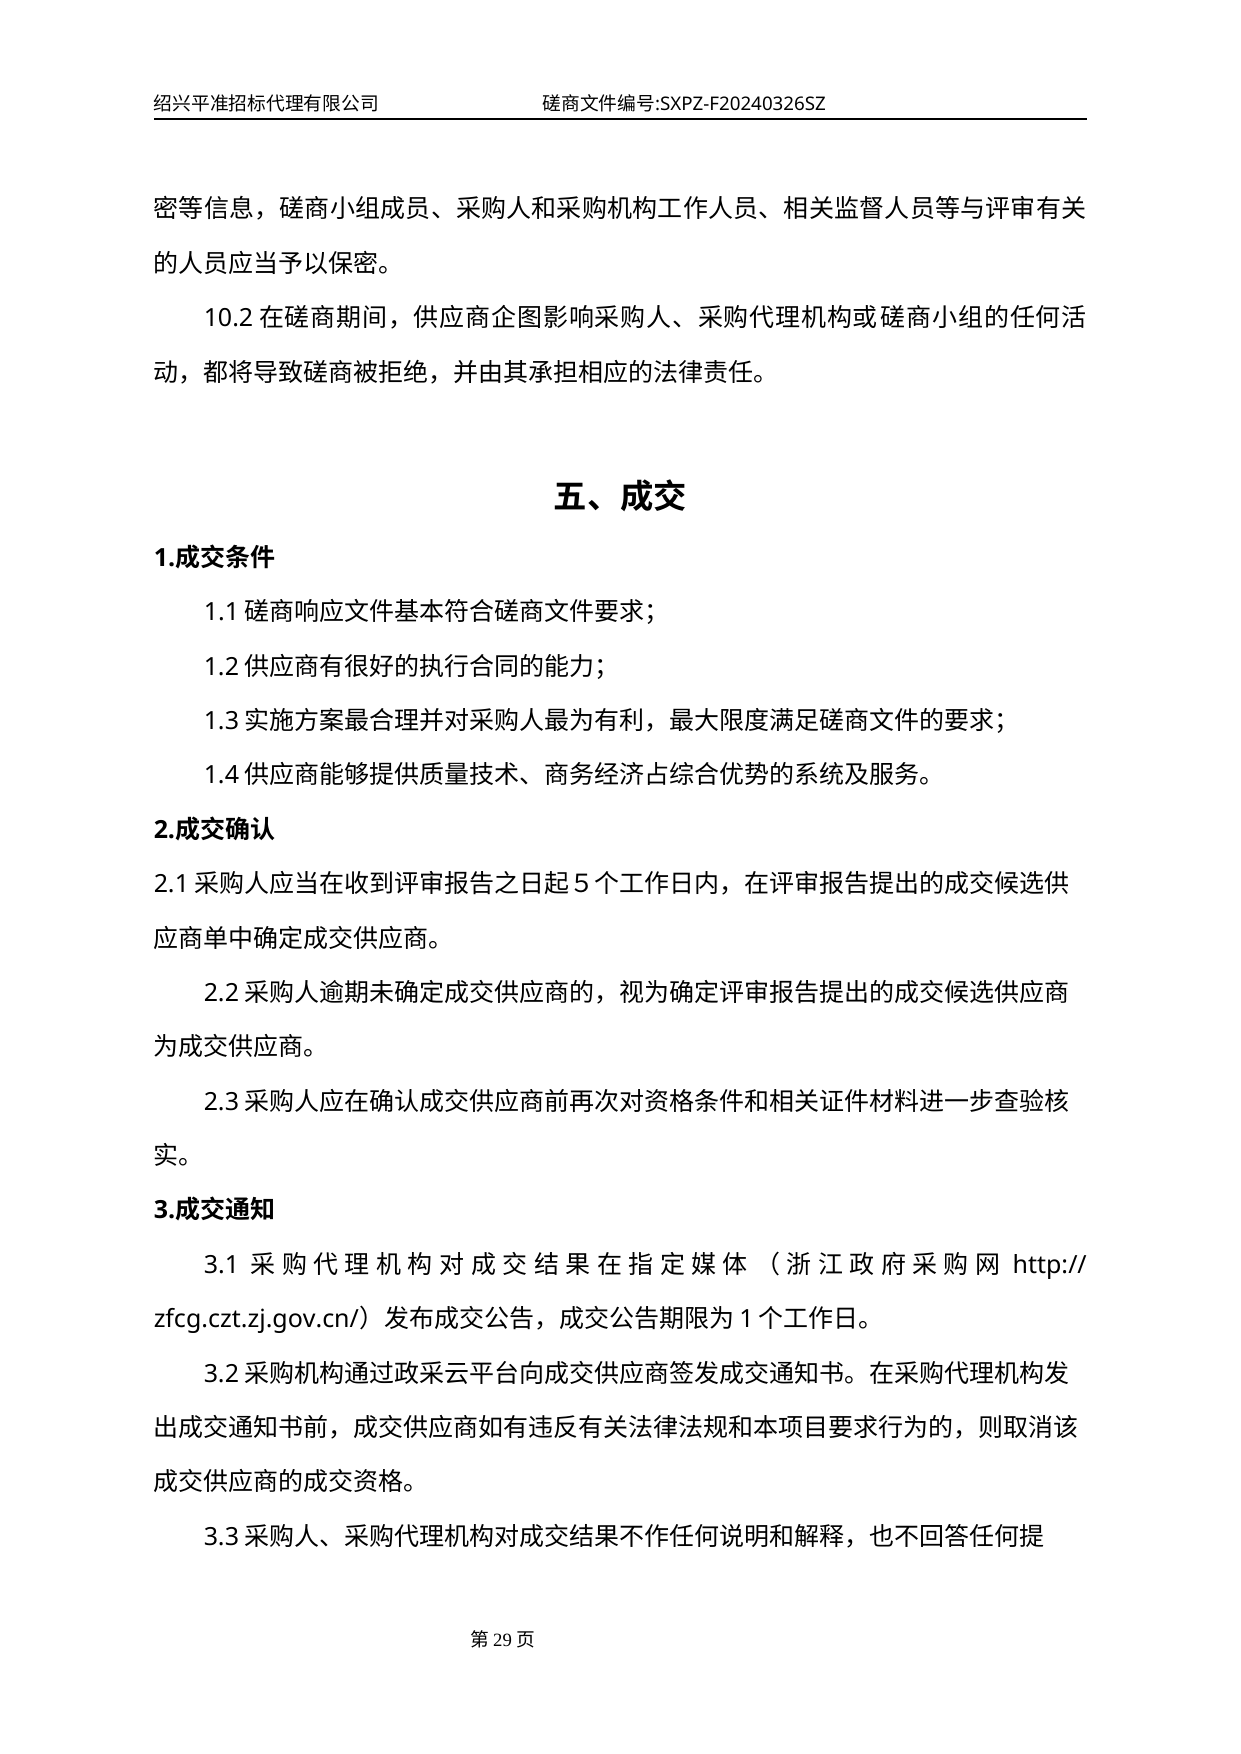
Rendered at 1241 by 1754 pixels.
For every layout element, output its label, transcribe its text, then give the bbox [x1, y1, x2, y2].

list 1.2供应商有很好的执行合同的能力； [153, 646, 1087, 682]
list 1.3实施方案最合理并对采购人最为有利，最大限度满足磋商文件的要求； [153, 701, 1087, 737]
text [153, 1516, 1087, 1552]
list 1.1磋商响应文件基本符合磋商文件要求； [153, 592, 1087, 628]
text 2.1采购人应当在收到评审报告之日起５个工作日内，在评审报告提出的成交候选供应商单中确定成交供应商。 [153, 864, 1087, 954]
list 1.4供应商能够提供质量技术、商务经济占综合优势的系统及服务。 [153, 755, 1087, 791]
text 五、成交 [153, 470, 1087, 518]
text 10.2在磋商期间，供应商企图影响采购人、采购代理机构或磋商小组的任何活动，都将导致磋商被拒绝，并由其承担相应的法律责任。 [153, 298, 1087, 388]
text 3.2采购机构通过政采云平台向成交供应商签发成交通知书。在采购代理机构发出成交通知书前，成交供应商如有违反有关法律法规和本项目要求行为的，则取消该成交供应商的成交资格。 [153, 1353, 1087, 1498]
text 2.2采购人逾期未确定成交供应商的，视为确定评审报告提出的成交候选供应商为成交供应商。 [153, 972, 1087, 1063]
text 2.成交确认 [153, 809, 1087, 846]
text 1.成交条件 [153, 537, 1087, 574]
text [153, 189, 1087, 279]
text 3.成交通知 [153, 1190, 1087, 1226]
text 2.3采购人应在确认成交供应商前再次对资格条件和相关证件材料进一步查验核实。 [153, 1081, 1087, 1172]
text 3.1采购代理机构对成交结果在指定媒体（浙江政府采购网http://zfcg.czt.zj.gov.cn/）发布成交公告，成交公告期限为1个工作日。 [153, 1244, 1087, 1335]
